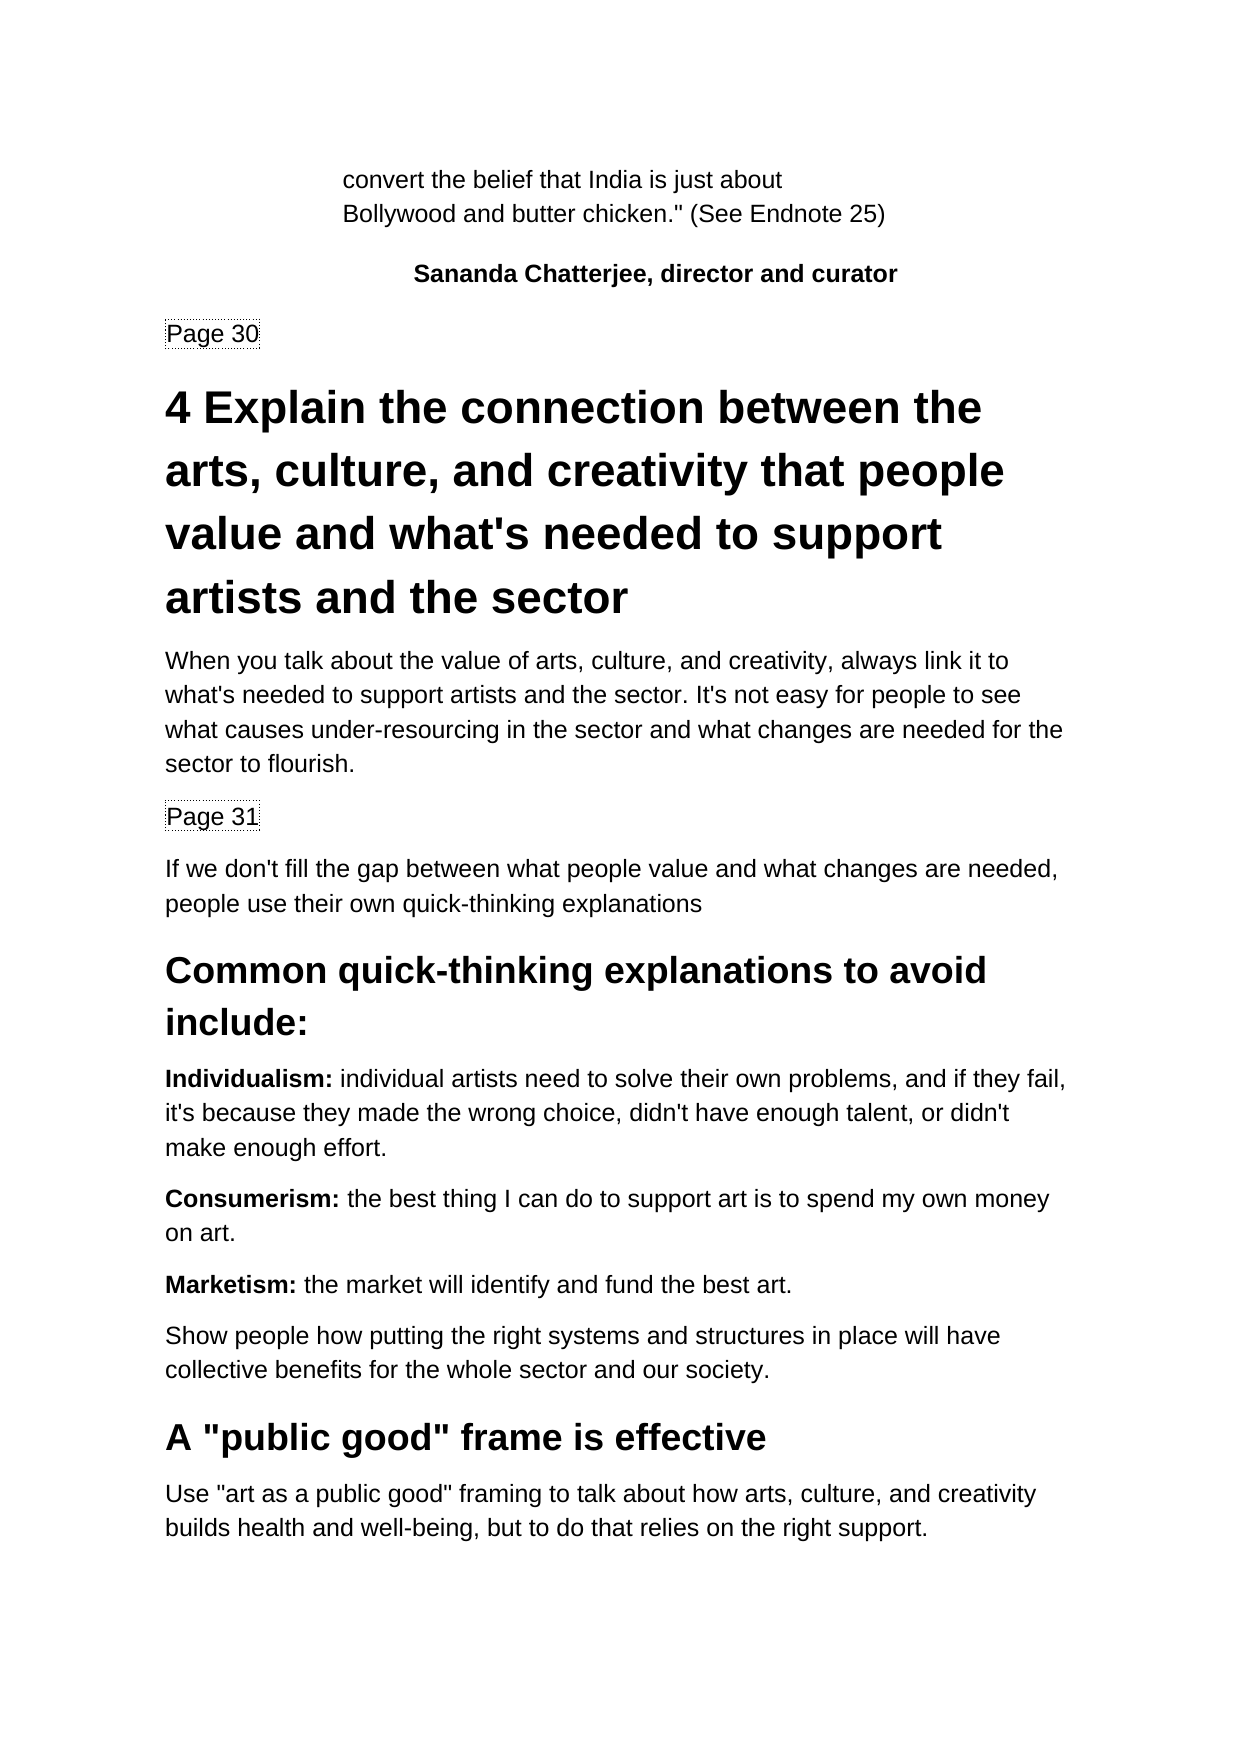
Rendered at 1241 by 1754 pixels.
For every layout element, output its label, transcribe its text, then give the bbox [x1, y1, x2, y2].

text Use "art as a public good" framing to talk about how arts, culture, and creativity builds health and well-being, but to do that relies on the right support. [165, 1479, 1075, 1542]
text Sananda Chatterjee, director and curator [342, 259, 898, 288]
text Page 30 [165, 318, 1075, 349]
text Individualism: individual artists need to solve their own problems, and if they fail, it's because they made the wrong choice, didn't have enough talent, or didn't make enough effort. [165, 1064, 1075, 1162]
text Consumerism: the best thing I can do to support art is to spend my own money on art. [165, 1184, 1075, 1247]
subtitle 4 Explain the connection between the arts, culture, and creativity that people value and what's needed to support artists and the sector [165, 380, 1075, 623]
text When you talk about the value of arts, culture, and creativity, always link it to what's needed to support artists and the sector. It's not easy for people to see what causes under-resourcing in the sector and what changes are needed for the sector to flourish. [165, 646, 1075, 778]
text Page 31 [165, 800, 1075, 831]
subtitle Common quick-thinking explanations to avoid include: [165, 948, 1075, 1043]
text Marketism: the market will identify and fund the best art. [165, 1269, 1075, 1298]
text If we don't fill the gap between what people value and what changes are needed, people use their own quick-thinking explanations [165, 854, 1075, 917]
text Show people how putting the right systems and structures in place will have collective benefits for the whole sector and our society. [165, 1321, 1075, 1384]
subtitle A "public good" frame is effective [165, 1415, 1075, 1458]
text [342, 165, 898, 228]
